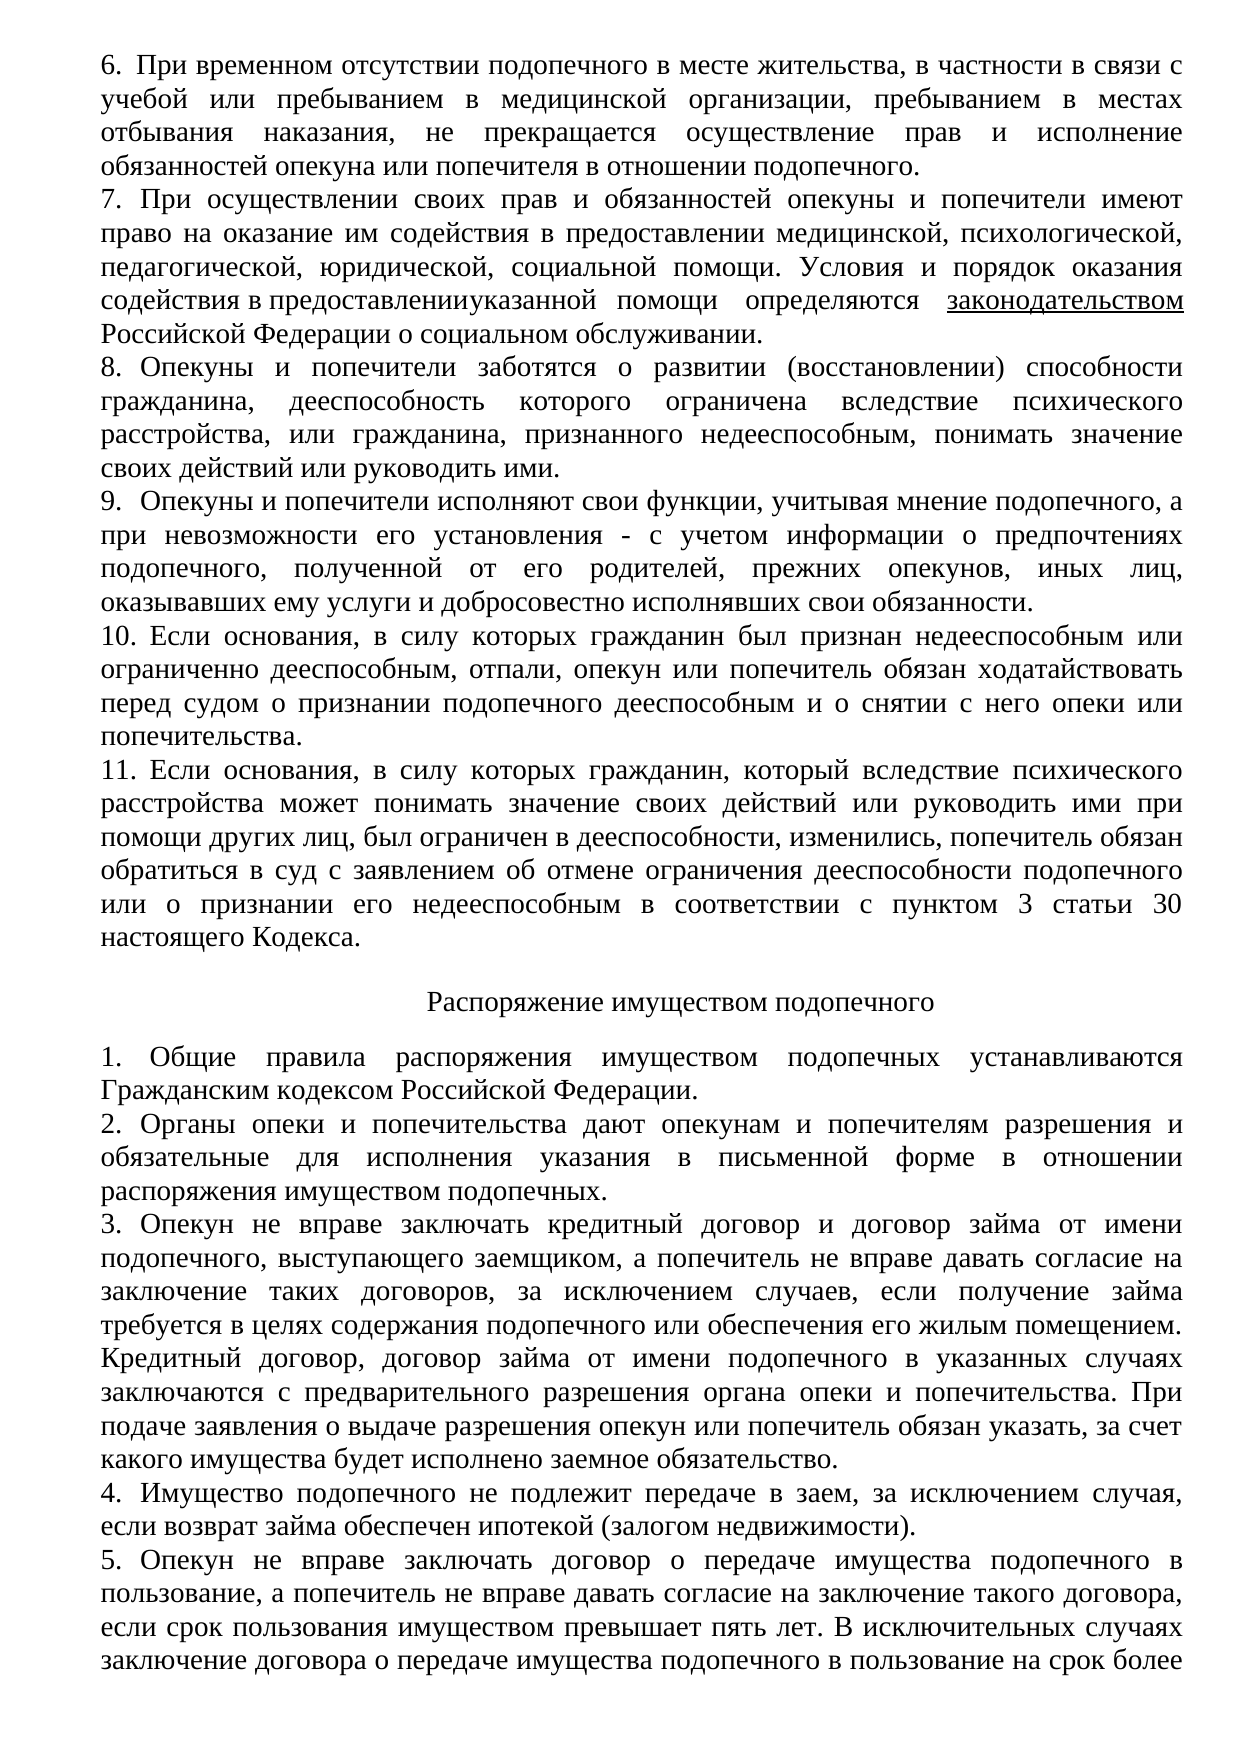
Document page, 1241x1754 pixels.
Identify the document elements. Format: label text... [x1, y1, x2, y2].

list Опекун не вправе заключать кредитный договор и договор займа от имени подопечного, выступающего заемщиком, а попечитель не вправе давать согласие на заключение таких договоров, за исключением случаев, если получение займа требуется в целях содержания подопечного или обеспечения его жилым помещением. Кредитный договор, договор займа от имени подопечного в указанных случаях заключаются с предварительного разрешения органа опеки и попечительства. При подаче заявления о выдаче разрешения опекун или попечитель обязан указать, за счет какого имущества будет исполнено заемное обязательство. [100, 1206, 1184, 1475]
list Опекуны и попечители заботятся о развитии (восстановлении) способности гражданина, дееспособность которого ограничена вследствие психического расстройства, или гражданина, признанного недееспособным, понимать значение своих действий или руководить ими. [100, 349, 1184, 483]
text Распоряжение имуществом подопечного [177, 984, 1184, 1018]
list Если основания, в силу которых гражданин, который вследствие психического расстройства может понимать значение своих действий или руководить ими при помощи других лиц, был ограничен в дееспособности, изменились, попечитель обязан обратиться в суд с заявлением об отмене ограничения дееспособности подопечного или о признании его недееспособным в соответствии с пунктом 3 статьи 30 настоящего Кодекса. [100, 752, 1184, 953]
list Опекуны и попечители исполняют свои функции, учитывая мнение подопечного, а при невозможности его установления - с учетом информации о предпочтениях подопечного, полученной от его родителей, прежних опекунов, иных лиц, оказывавших ему услуги и добросовестно исполнявших свои обязанности. [100, 483, 1184, 618]
list Если основания, в силу которых гражданин был признан недееспособным или ограниченно дееспособным, отпали, опекун или попечитель обязан ходатайствовать перед судом о признании подопечного дееспособным и о снятии с него опеки или попечительства. [100, 618, 1184, 752]
list Имущество подопечного не подлежит передаче в заем, за исключением случая, если возврат займа обеспечен ипотекой (залогом недвижимости). [100, 1475, 1184, 1542]
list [100, 1542, 1184, 1676]
list При временном отсутствии подопечного в месте жительства, в частности в связи с учебой или пребыванием в медицинской организации, пребыванием в местах отбывания наказания, не прекращается осуществление прав и исполнение обязанностей опекуна или попечителя в отношении подопечного. [100, 47, 1184, 182]
list При осуществлении своих прав и обязанностей опекуны и попечители имеют право на оказание им содействия в предоставлении медицинской, психологической, педагогической, юридической, социальной помощи. Условия и порядок оказания содействия в предоставлении указанной помощи определяются законодательством Российской Федерации о социальном обслуживании. [100, 182, 1184, 349]
list Общие правила распоряжения имуществом подопечных устанавливаются Гражданским кодексом Российской Федерации. [100, 1039, 1184, 1106]
list Органы опеки и попечительства дают опекунам и попечителям разрешения и обязательные для исполнения указания в письменной форме в отношении распоряжения имуществом подопечных. [100, 1106, 1184, 1206]
